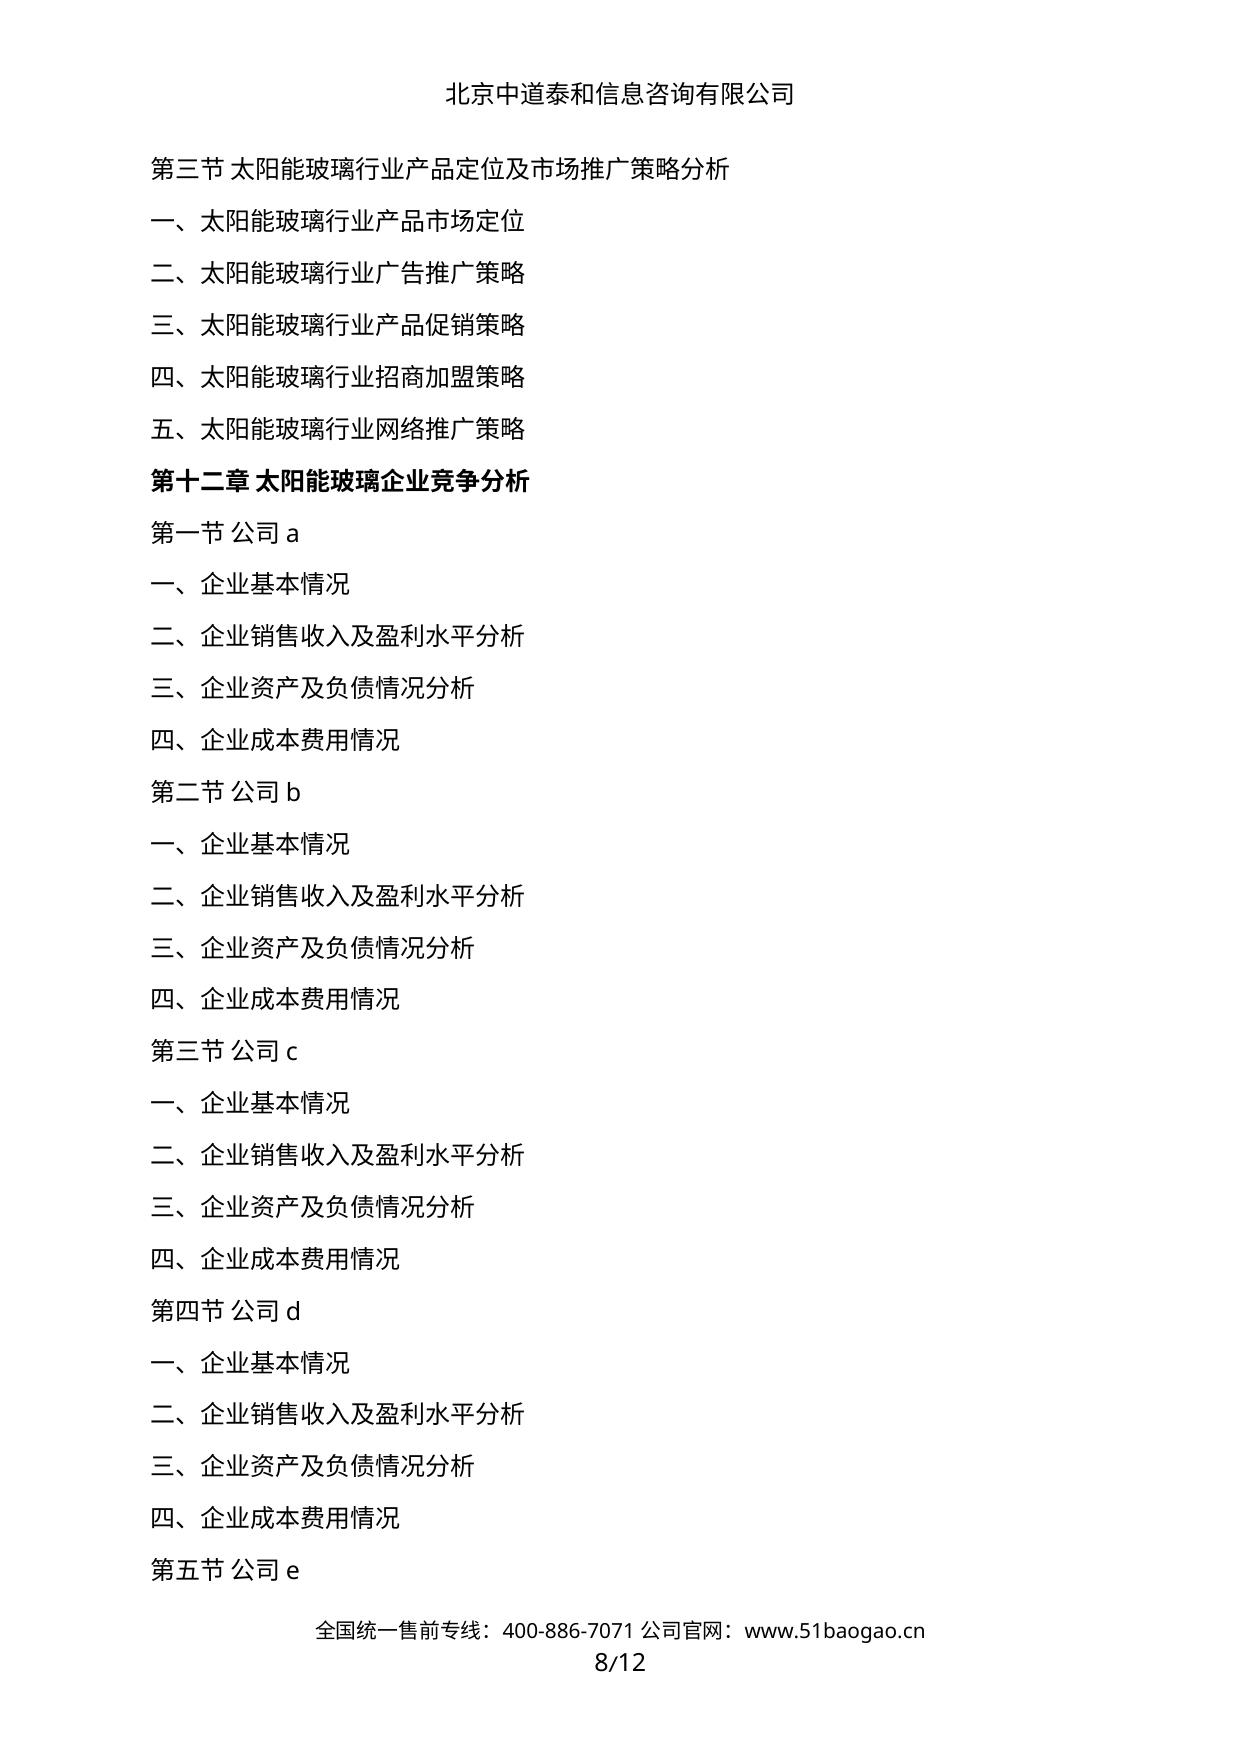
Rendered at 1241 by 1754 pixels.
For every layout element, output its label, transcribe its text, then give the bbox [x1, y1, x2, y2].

text 第三节 公司c [150, 1032, 1090, 1068]
text 二、企业销售收入及盈利水平分析 [150, 876, 1090, 912]
text 二、企业销售收入及盈利水平分析 [150, 617, 1090, 653]
text 三、企业资产及负债情况分析 [150, 1187, 1090, 1224]
text 第二节 公司b [150, 772, 1090, 809]
text 一、太阳能玻璃行业产品市场定位 [150, 202, 1090, 238]
text 一、企业基本情况 [150, 1084, 1090, 1120]
text 四、企业成本费用情况 [150, 721, 1090, 757]
text 三、太阳能玻璃行业产品促销策略 [150, 306, 1090, 342]
text 一、企业基本情况 [150, 1343, 1090, 1379]
text 一、企业基本情况 [150, 824, 1090, 861]
text 三、企业资产及负债情况分析 [150, 928, 1090, 964]
text 三、企业资产及负债情况分析 [150, 669, 1090, 705]
text 一、企业基本情况 [150, 565, 1090, 601]
text 二、太阳能玻璃行业广告推广策略 [150, 254, 1090, 290]
text 第四节 公司d [150, 1291, 1090, 1327]
text 四、企业成本费用情况 [150, 1239, 1090, 1276]
text 四、太阳能玻璃行业招商加盟策略 [150, 357, 1090, 394]
text 二、企业销售收入及盈利水平分析 [150, 1395, 1090, 1431]
text 第一节 公司a [150, 513, 1090, 549]
text 第三节 太阳能玻璃行业产品定位及市场推广策略分析 [150, 150, 1090, 186]
text 第十二章 太阳能玻璃企业竞争分析 [150, 461, 1090, 497]
text 第五节 公司e [150, 1551, 1090, 1587]
text 四、企业成本费用情况 [150, 1499, 1090, 1535]
text 三、企业资产及负债情况分析 [150, 1447, 1090, 1483]
text 二、企业销售收入及盈利水平分析 [150, 1136, 1090, 1172]
text 四、企业成本费用情况 [150, 980, 1090, 1016]
text 五、太阳能玻璃行业网络推广策略 [150, 409, 1090, 446]
